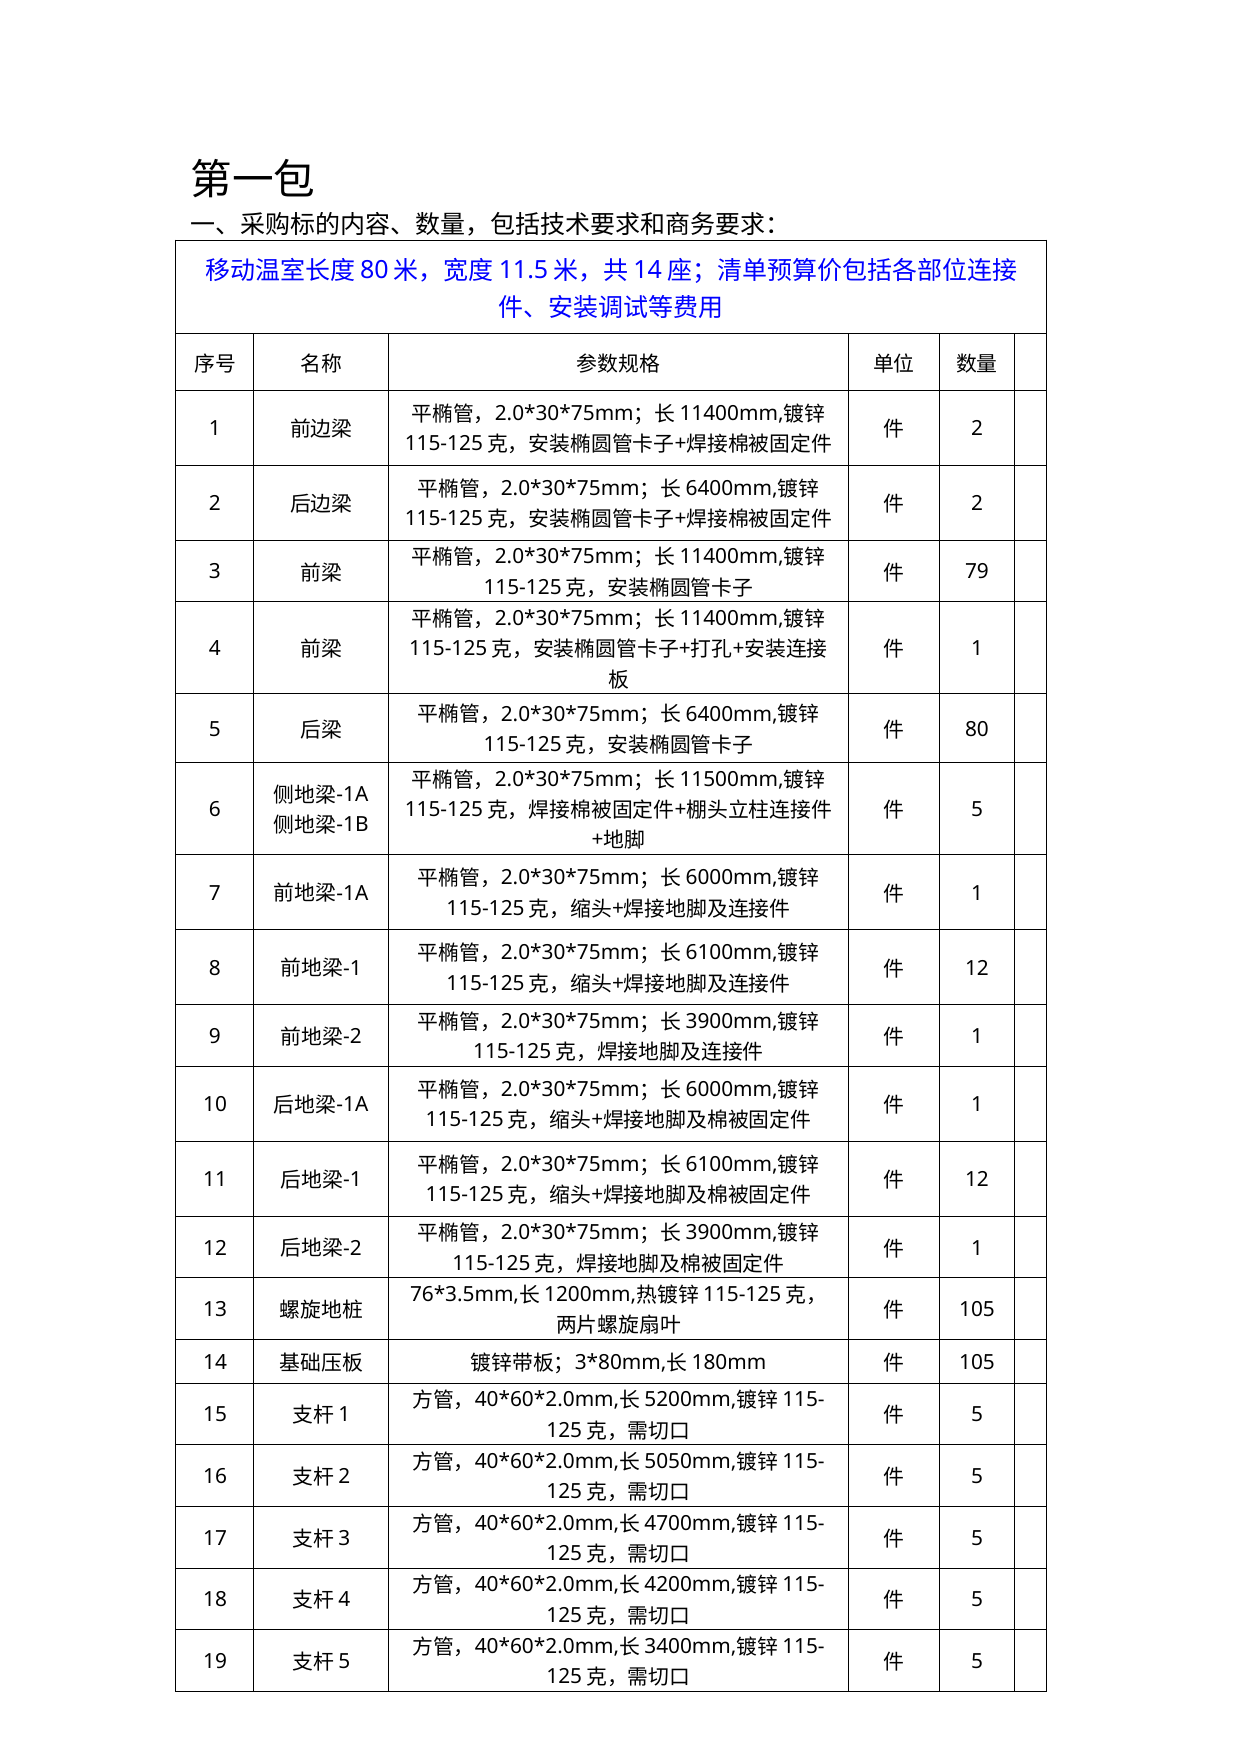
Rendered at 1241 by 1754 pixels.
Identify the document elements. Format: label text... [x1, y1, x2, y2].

table_cell 件 [849, 1217, 939, 1277]
table_cell 1 [940, 1067, 1014, 1141]
table_cell 前地梁-1 [254, 930, 388, 1004]
table_cell 1 [940, 1217, 1014, 1277]
table_cell [1015, 1630, 1046, 1691]
table_cell 17 [176, 1507, 253, 1567]
table_cell 数量 [940, 334, 1014, 389]
table_cell 16 [176, 1445, 253, 1506]
table_cell 件 [849, 694, 939, 762]
table_cell 镀锌带板；3*80mm,长180mm [389, 1340, 848, 1382]
table_cell [1015, 1569, 1046, 1629]
table_cell [1015, 1278, 1046, 1339]
table_cell 5 [940, 763, 1014, 854]
table_cell 76*3.5mm,长1200mm,热镀锌115-125克，两片螺旋扇叶 [389, 1278, 848, 1339]
table_cell 参数规格 [389, 334, 848, 389]
table_cell 件 [849, 391, 939, 464]
table_cell 件 [849, 1569, 939, 1629]
table_cell 平椭管，2.0*30*75mm；长6400mm,镀锌115-125克，安装椭圆管卡子 [389, 694, 848, 762]
table_cell 前地梁-1A [254, 855, 388, 929]
table_cell [1015, 1340, 1046, 1382]
table_cell 螺旋地桩 [254, 1278, 388, 1339]
table_cell [1015, 1507, 1046, 1567]
table_cell 5 [940, 1445, 1014, 1506]
table_cell 支杆1 [254, 1384, 388, 1444]
table_cell 侧地梁-1A 侧地梁-1B [254, 763, 388, 854]
table_cell [1015, 1005, 1046, 1066]
table_cell 12 [176, 1217, 253, 1277]
table_cell 件 [849, 1142, 939, 1216]
table_header 移动温室长度80米，宽度11.5米，共14座；清单预算价包括各部位连接件、安装调试等费用 [176, 241, 1046, 333]
table_cell [1015, 1067, 1046, 1141]
table_cell [1015, 602, 1046, 693]
table_cell 平椭管，2.0*30*75mm；长6000mm,镀锌115-125克，缩头+焊接地脚及棉被固定件 [389, 1067, 848, 1141]
table_cell 后地梁-1 [254, 1142, 388, 1216]
table_cell 基础压板 [254, 1340, 388, 1382]
table_cell 8 [176, 930, 253, 1004]
table_cell 105 [940, 1340, 1014, 1382]
table_cell [1015, 334, 1046, 389]
table_cell [1015, 1445, 1046, 1506]
table_cell 1 [176, 391, 253, 464]
table_cell 件 [849, 1005, 939, 1066]
table_cell 件 [849, 855, 939, 929]
table_cell 平椭管，2.0*30*75mm；长11400mm,镀锌115-125克，安装椭圆管卡子 [389, 541, 848, 601]
table_cell 80 [940, 694, 1014, 762]
table_cell 方管，40*60*2.0mm,长5050mm,镀锌115-125克，需切口 [389, 1445, 848, 1506]
table_cell 件 [849, 1384, 939, 1444]
table_cell 件 [849, 602, 939, 693]
table_cell 105 [940, 1278, 1014, 1339]
table_cell 10 [176, 1067, 253, 1141]
table_cell 3 [176, 541, 253, 601]
table_cell 方管，40*60*2.0mm,长5200mm,镀锌115-125克，需切口 [389, 1384, 848, 1444]
table_cell 13 [176, 1278, 253, 1339]
table_cell 前边梁 [254, 391, 388, 464]
table_cell 件 [849, 466, 939, 539]
table_cell 方管，40*60*2.0mm,长3400mm,镀锌115-125克，需切口 [389, 1630, 848, 1691]
table_cell 5 [940, 1630, 1014, 1691]
table_cell [1015, 930, 1046, 1004]
table_cell [1015, 466, 1046, 539]
table_cell 件 [849, 1340, 939, 1382]
table_cell 平椭管，2.0*30*75mm；长3900mm,镀锌115-125克，焊接地脚及棉被固定件 [389, 1217, 848, 1277]
table_cell [1015, 1142, 1046, 1216]
text 一、采购标的内容、数量，包括技术要求和商务要求： [177, 211, 1086, 239]
table_cell 件 [849, 1278, 939, 1339]
table_cell 4 [176, 602, 253, 693]
table_cell 后梁 [254, 694, 388, 762]
table_cell 支杆5 [254, 1630, 388, 1691]
table_cell 2 [940, 391, 1014, 464]
table_cell 平椭管，2.0*30*75mm；长11400mm,镀锌115-125克，安装椭圆管卡子+焊接棉被固定件 [389, 391, 848, 464]
table_cell 平椭管，2.0*30*75mm；长11500mm,镀锌115-125克，焊接棉被固定件+棚头立柱连接件+地脚 [389, 763, 848, 854]
table_cell 件 [849, 763, 939, 854]
table_cell 5 [940, 1507, 1014, 1567]
table_cell 前梁 [254, 602, 388, 693]
table_cell 单位 [849, 334, 939, 389]
table_cell 件 [849, 1067, 939, 1141]
table_cell 12 [940, 930, 1014, 1004]
table_cell [1015, 1217, 1046, 1277]
table_cell 平椭管，2.0*30*75mm；长6100mm,镀锌115-125克，缩头+焊接地脚及棉被固定件 [389, 1142, 848, 1216]
table_cell 2 [940, 466, 1014, 539]
table_cell 前梁 [254, 541, 388, 601]
table_cell 平椭管，2.0*30*75mm；长3900mm,镀锌115-125克，焊接地脚及连接件 [389, 1005, 848, 1066]
table_cell 1 [940, 855, 1014, 929]
table_cell 方管，40*60*2.0mm,长4200mm,镀锌115-125克，需切口 [389, 1569, 848, 1629]
table_cell [1015, 694, 1046, 762]
table_cell 12 [940, 1142, 1014, 1216]
table_cell 9 [176, 1005, 253, 1066]
table_cell 6 [176, 763, 253, 854]
table_cell 序号 [176, 334, 253, 389]
table_cell 平椭管，2.0*30*75mm；长6000mm,镀锌115-125克，缩头+焊接地脚及连接件 [389, 855, 848, 929]
table_cell [1015, 391, 1046, 464]
table_cell 平椭管，2.0*30*75mm；长6100mm,镀锌115-125克，缩头+焊接地脚及连接件 [389, 930, 848, 1004]
table_cell 支杆3 [254, 1507, 388, 1567]
table_cell 平椭管，2.0*30*75mm；长11400mm,镀锌115-125克，安装椭圆管卡子+打孔+安装连接板 [389, 602, 848, 693]
table_cell 后地梁-1A [254, 1067, 388, 1141]
table_cell 7 [176, 855, 253, 929]
table_cell 79 [940, 541, 1014, 601]
table_cell 15 [176, 1384, 253, 1444]
table_cell 5 [176, 694, 253, 762]
table_cell 后边梁 [254, 466, 388, 539]
text 第一包 [177, 156, 1086, 204]
table_cell 件 [849, 930, 939, 1004]
table_cell [1015, 541, 1046, 601]
table_cell 平椭管，2.0*30*75mm；长6400mm,镀锌115-125克，安装椭圆管卡子+焊接棉被固定件 [389, 466, 848, 539]
table_cell 14 [176, 1340, 253, 1382]
table_cell 方管，40*60*2.0mm,长4700mm,镀锌115-125克，需切口 [389, 1507, 848, 1567]
table_cell 前地梁-2 [254, 1005, 388, 1066]
table_cell 1 [940, 602, 1014, 693]
table_cell 名称 [254, 334, 388, 389]
table_cell 支杆2 [254, 1445, 388, 1506]
table_cell 1 [940, 1005, 1014, 1066]
table_cell 5 [940, 1569, 1014, 1629]
table_cell 19 [176, 1630, 253, 1691]
table_cell [1015, 763, 1046, 854]
table_cell 支杆4 [254, 1569, 388, 1629]
table_cell [1015, 1384, 1046, 1444]
table_cell 件 [849, 1445, 939, 1506]
table_cell [1015, 855, 1046, 929]
table_cell 后地梁-2 [254, 1217, 388, 1277]
table_cell 11 [176, 1142, 253, 1216]
table_cell 件 [849, 1507, 939, 1567]
table_cell 件 [849, 541, 939, 601]
table_cell 件 [849, 1630, 939, 1691]
table_cell 5 [940, 1384, 1014, 1444]
table_cell 18 [176, 1569, 253, 1629]
table_cell 2 [176, 466, 253, 539]
